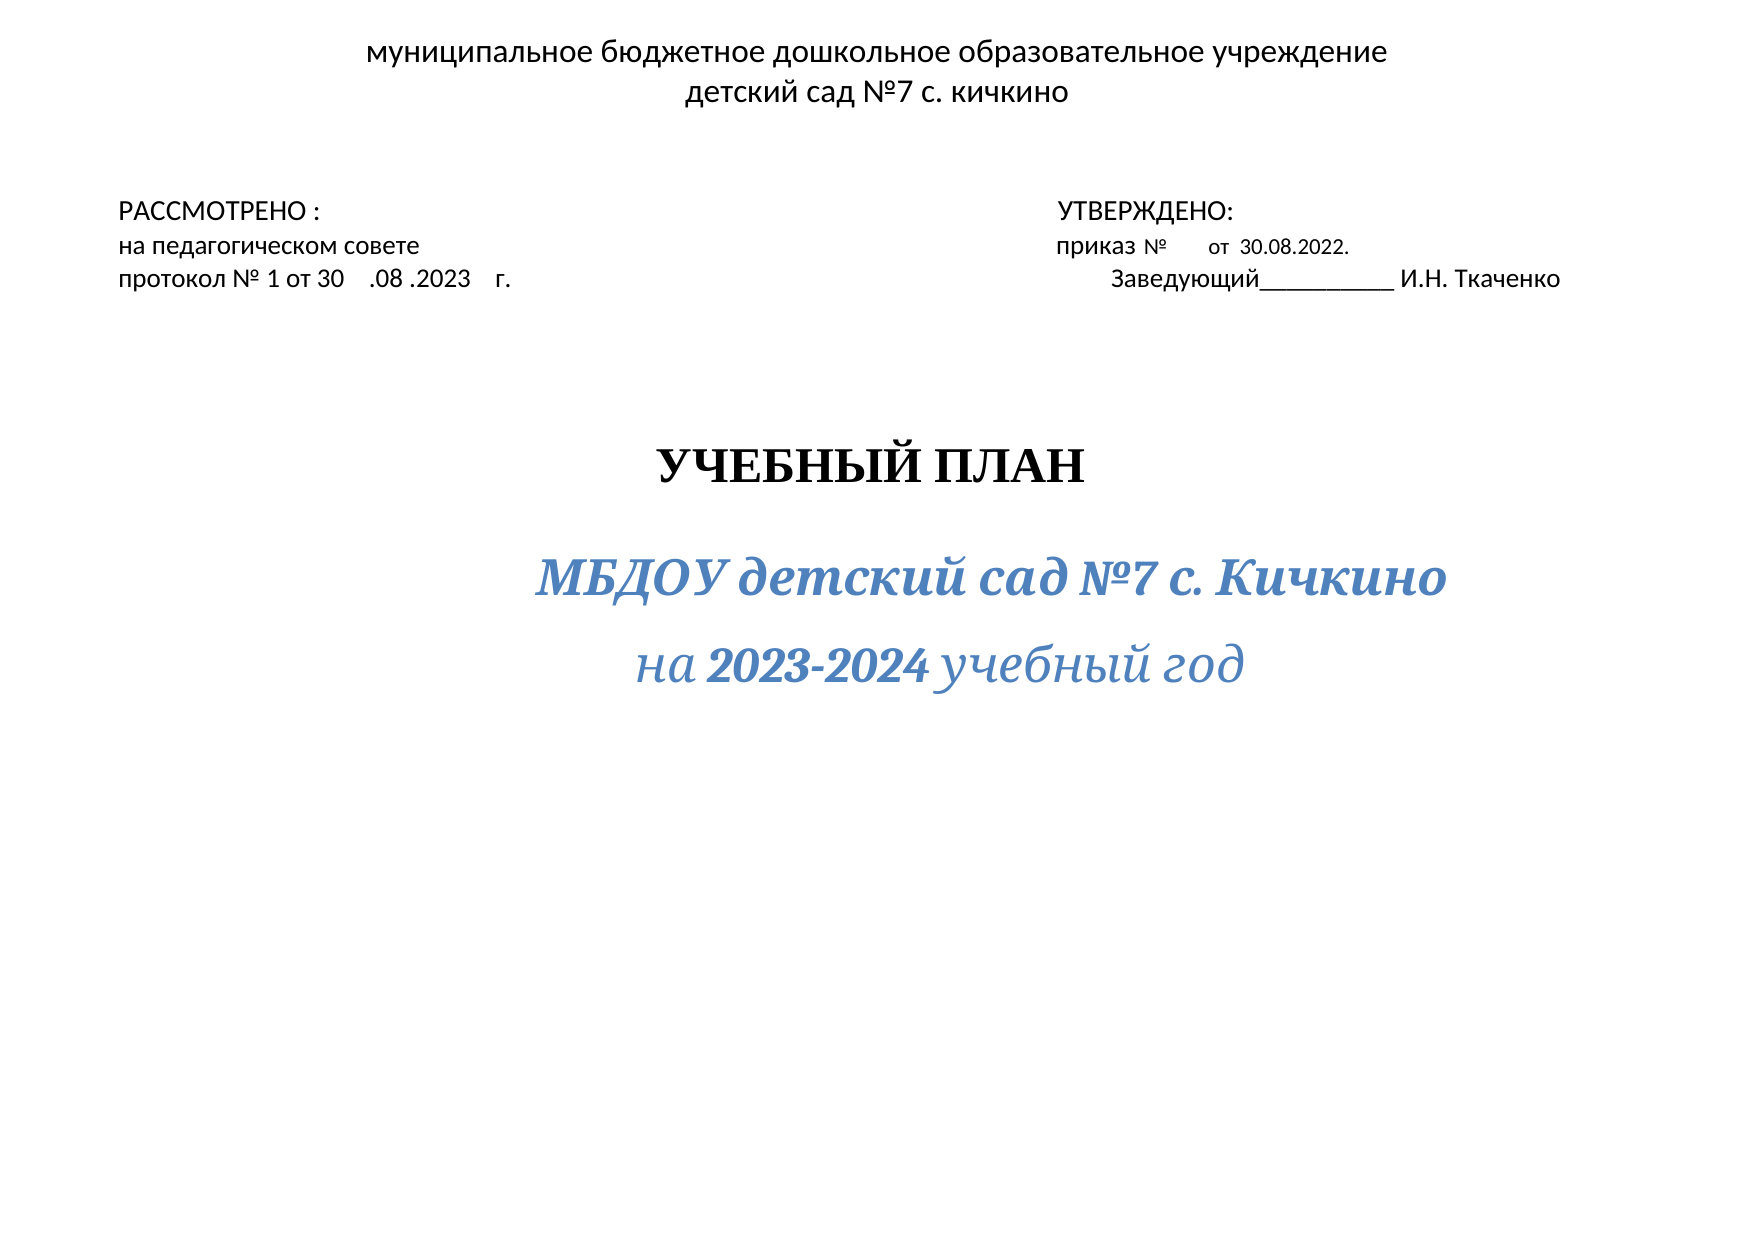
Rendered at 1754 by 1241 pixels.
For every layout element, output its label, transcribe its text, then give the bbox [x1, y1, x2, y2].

table_header муниципальное бюджетное дошкольное образовательное учреждение детский сад №7 с. кичкино РАССМОТРЕНО : УТВЕРЖДЕНО: на педагогическом совете приказ № от 30.08.2022. протокол № 1 от 30 .08 .2023 г. Заведующий__________ И.Н. Ткаченко УЧЕБНЫЙ ПЛАН МБДОУ детский сад №7 с. Кичкино на 2023-2024 учебный год [107, 30, 1647, 1026]
